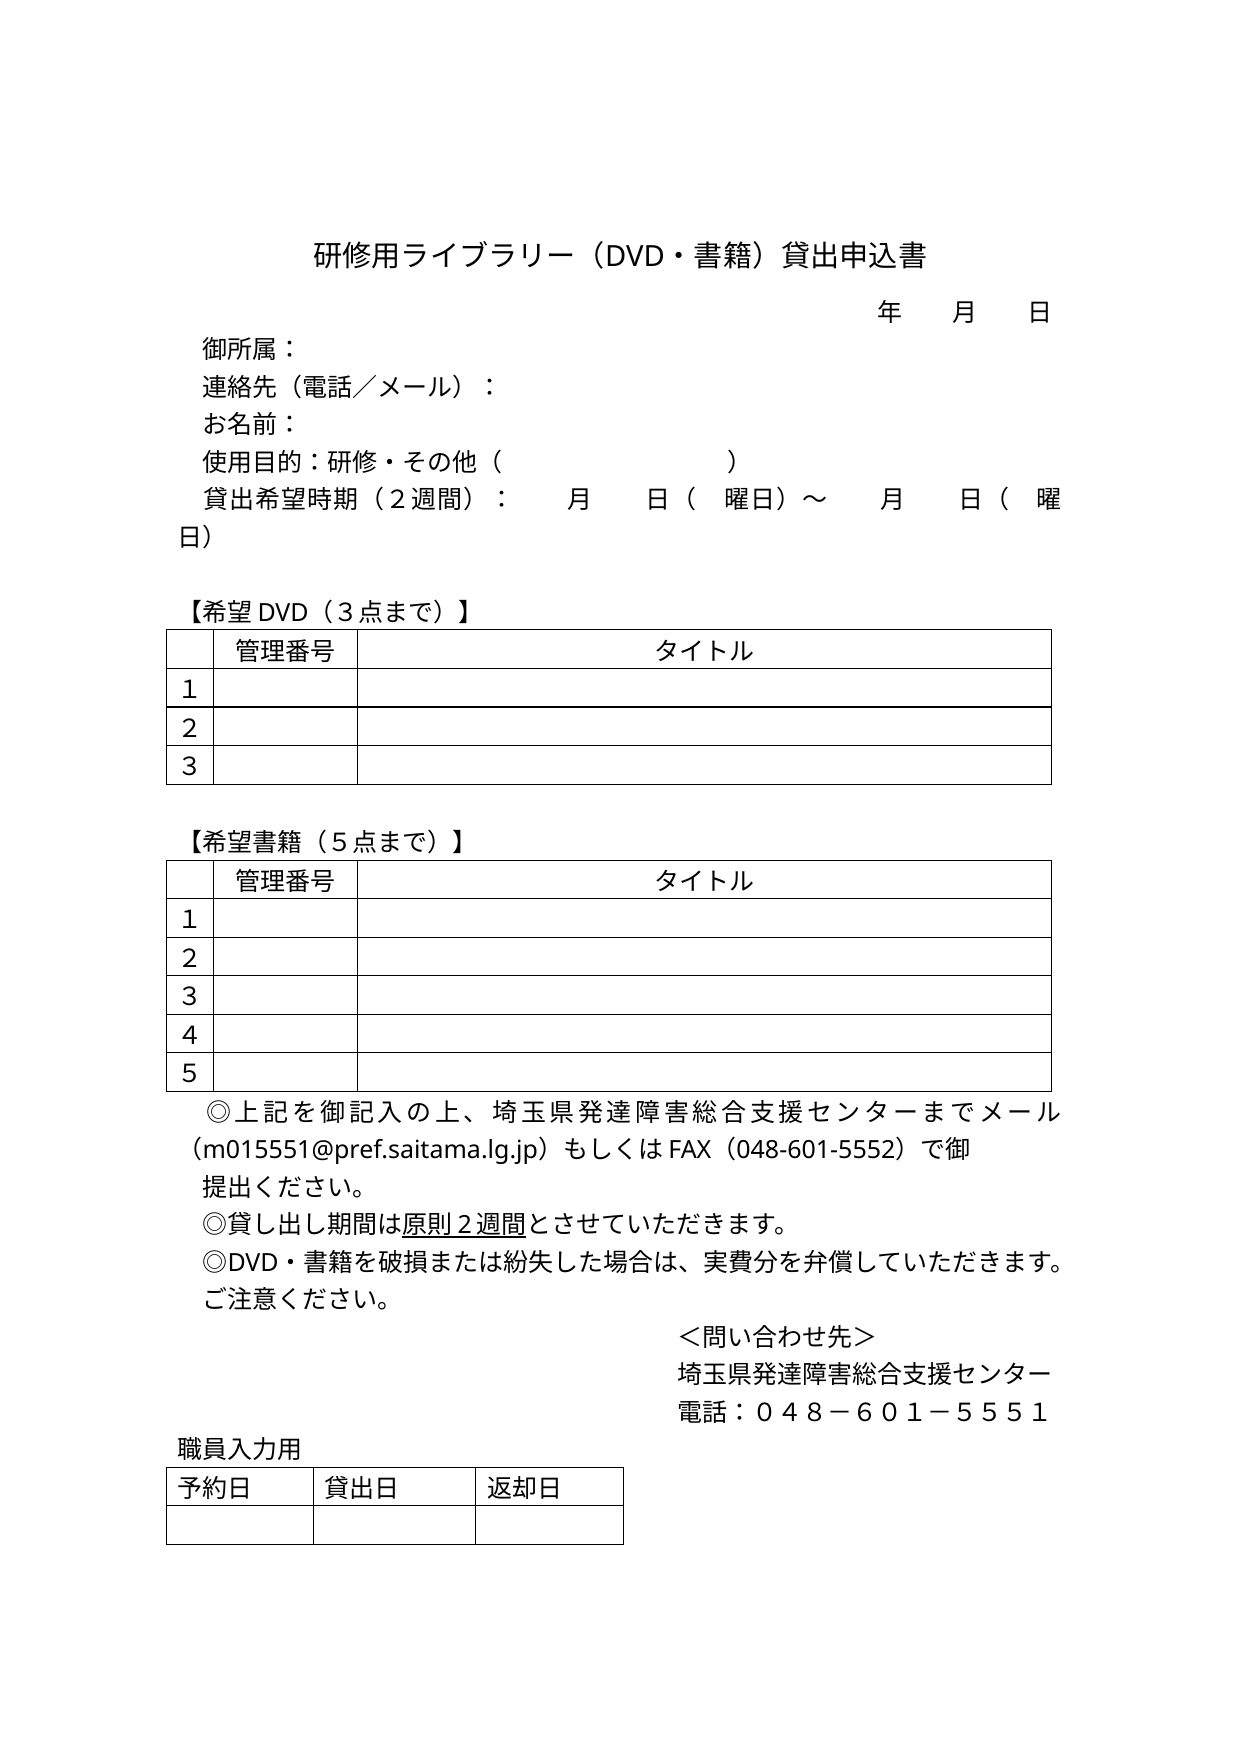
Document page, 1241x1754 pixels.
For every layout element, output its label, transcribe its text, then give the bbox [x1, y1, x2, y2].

text 【希望書籍（５点まで）】 [177, 822, 1063, 859]
text ＜問い合わせ先＞ [177, 1317, 1063, 1354]
text 【希望DVD（３点まで）】 [177, 592, 1063, 629]
table_cell [214, 899, 357, 937]
table_header 管理番号 [214, 630, 357, 668]
table_cell ３ [167, 976, 213, 1014]
table_header [167, 861, 213, 898]
table_cell ２ [167, 708, 213, 745]
table_header 予約日 [167, 1468, 313, 1505]
table_header 管理番号 [214, 861, 357, 898]
table_header 貸出日 [314, 1468, 475, 1505]
table_cell [214, 669, 357, 706]
table_cell [358, 899, 1051, 937]
text 年 月 日 [177, 292, 1063, 329]
table_cell [358, 976, 1051, 1014]
table_header 返却日 [476, 1468, 623, 1505]
text 電話：０４８－６０１－５５５１ [177, 1392, 1063, 1429]
table_cell [214, 746, 357, 783]
text 貸出希望時期（２週間）： 月 日（ 曜日）～ 月 日（ 曜日） [177, 479, 1063, 554]
table_cell [358, 1015, 1051, 1052]
text 連絡先（電話／メール）： [177, 367, 1063, 404]
table_cell ５ [167, 1053, 213, 1091]
table_cell [358, 1053, 1051, 1091]
table_cell １ [167, 669, 213, 706]
text 研修用ライブラリー（DVD・書籍）貸出申込書 [177, 217, 1063, 292]
text お名前： [177, 404, 1063, 442]
table_header タイトル [358, 630, 1051, 668]
table_cell ２ [167, 938, 213, 975]
table_cell [358, 938, 1051, 975]
table_cell [214, 938, 357, 975]
text 職員入力用 [177, 1429, 1063, 1467]
text 御所属： [177, 329, 1063, 367]
table_cell [358, 708, 1051, 745]
text 使用目的：研修・その他（ ） [177, 442, 1063, 479]
table_cell [314, 1506, 475, 1544]
table_cell [214, 1053, 357, 1091]
table_cell ３ [167, 746, 213, 783]
text 埼玉県発達障害総合支援センター [177, 1354, 1063, 1392]
table_cell ４ [167, 1015, 213, 1052]
text ◎上記を御記入の上、埼玉県発達障害総合支援センターまでメール（m015551@pref.saitama.lg.jp）もしくはFAX（048-601-5552）で御 提出ください。 [177, 1092, 1063, 1204]
text ◎DVD・書籍を破損または紛失した場合は、実費分を弁償していただきます。 ご注意ください。 [177, 1242, 1063, 1317]
text ◎貸し出し期間は原則2週間とさせていただきます。 [177, 1204, 1063, 1242]
table_cell [476, 1506, 623, 1544]
table_cell [214, 1015, 357, 1052]
table_cell [358, 746, 1051, 783]
table_header タイトル [358, 861, 1051, 898]
table_cell [214, 976, 357, 1014]
table_cell [358, 669, 1051, 706]
table_header [167, 630, 213, 668]
table_cell [167, 1506, 313, 1544]
table_cell １ [167, 899, 213, 937]
table_cell [214, 708, 357, 745]
